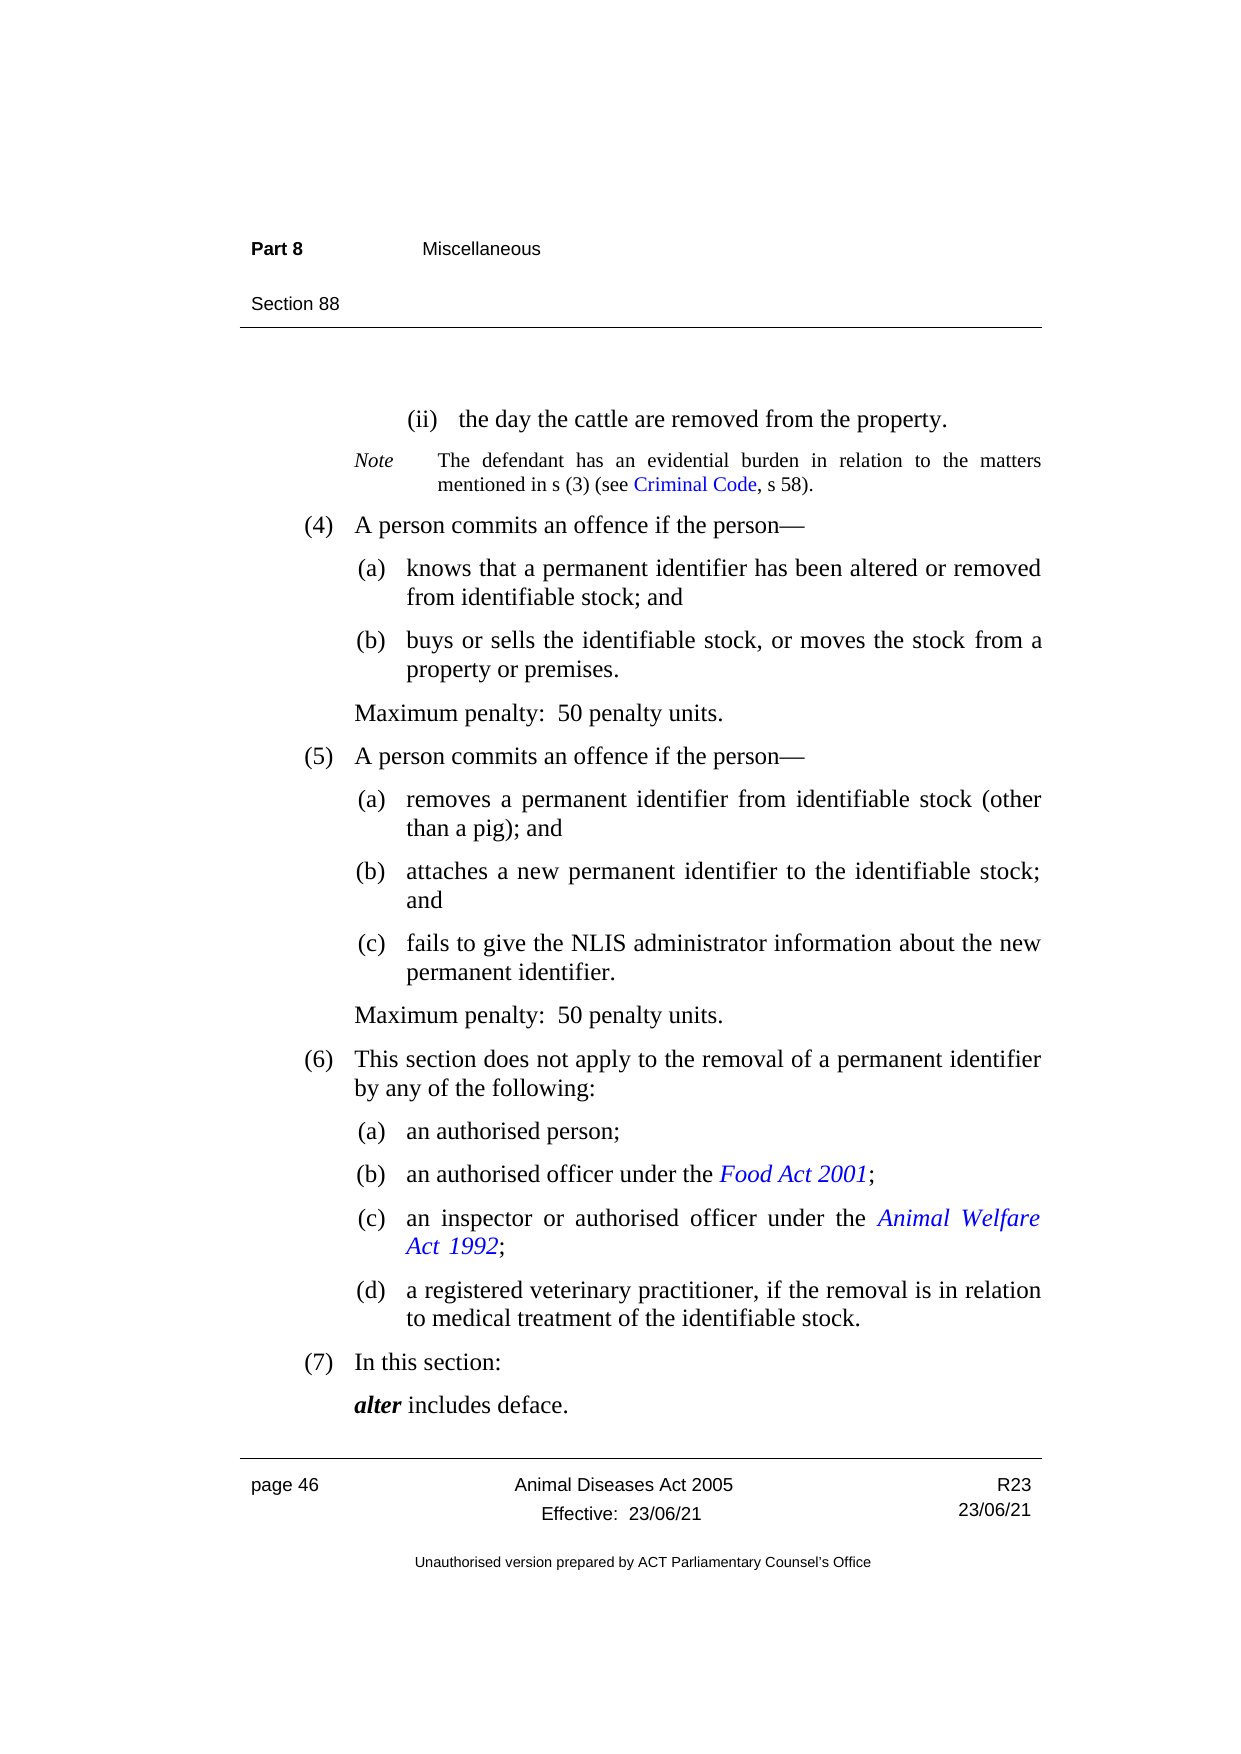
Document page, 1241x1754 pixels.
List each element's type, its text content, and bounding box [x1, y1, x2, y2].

text Note The defendant has an evidential burden in relation to the matters mentioned in s (3) (see Criminal Code, s 58). [354, 447, 1042, 496]
text Maximum penalty: 50 penalty units. [354, 698, 1042, 726]
text (d) a registered veterinary practitioner, if the removal is in relation to medical treatment of the identifiable stock. [239, 1275, 1042, 1332]
text (b) attaches a new permanent identifier to the identifiable stock; and [239, 856, 1042, 914]
text (b) buys or sells the identifiable stock, or moves the stock from a property or premises. [239, 626, 1042, 683]
text (c) fails to give the NLIS administrator information about the new permanent identifier. [239, 928, 1042, 986]
text (5) A person commits an offence if the person— [239, 741, 1042, 770]
text (ii) the day the cattle are removed from the property. [239, 404, 1042, 433]
text Maximum penalty: 50 penalty units. [354, 1001, 1042, 1029]
text (a) an authorised person; [239, 1116, 1042, 1145]
text (7) In this section: [239, 1347, 1042, 1376]
text (6) This section does not apply to the removal of a permanent identifier by any of the following: [239, 1044, 1042, 1101]
text (b) an authorised officer under the Food Act 2001; [239, 1159, 1042, 1188]
text (c) an inspector or authorised officer under the Animal Welfare Act 1992; [239, 1203, 1042, 1260]
text (a) removes a permanent identifier from identifiable stock (other than a pig); and [239, 784, 1042, 842]
text (a) knows that a permanent identifier has been altered or removed from identifiable stock; and [239, 553, 1042, 611]
text (4) A person commits an offence if the person— [239, 510, 1042, 539]
text alter includes deface. [354, 1390, 1042, 1419]
